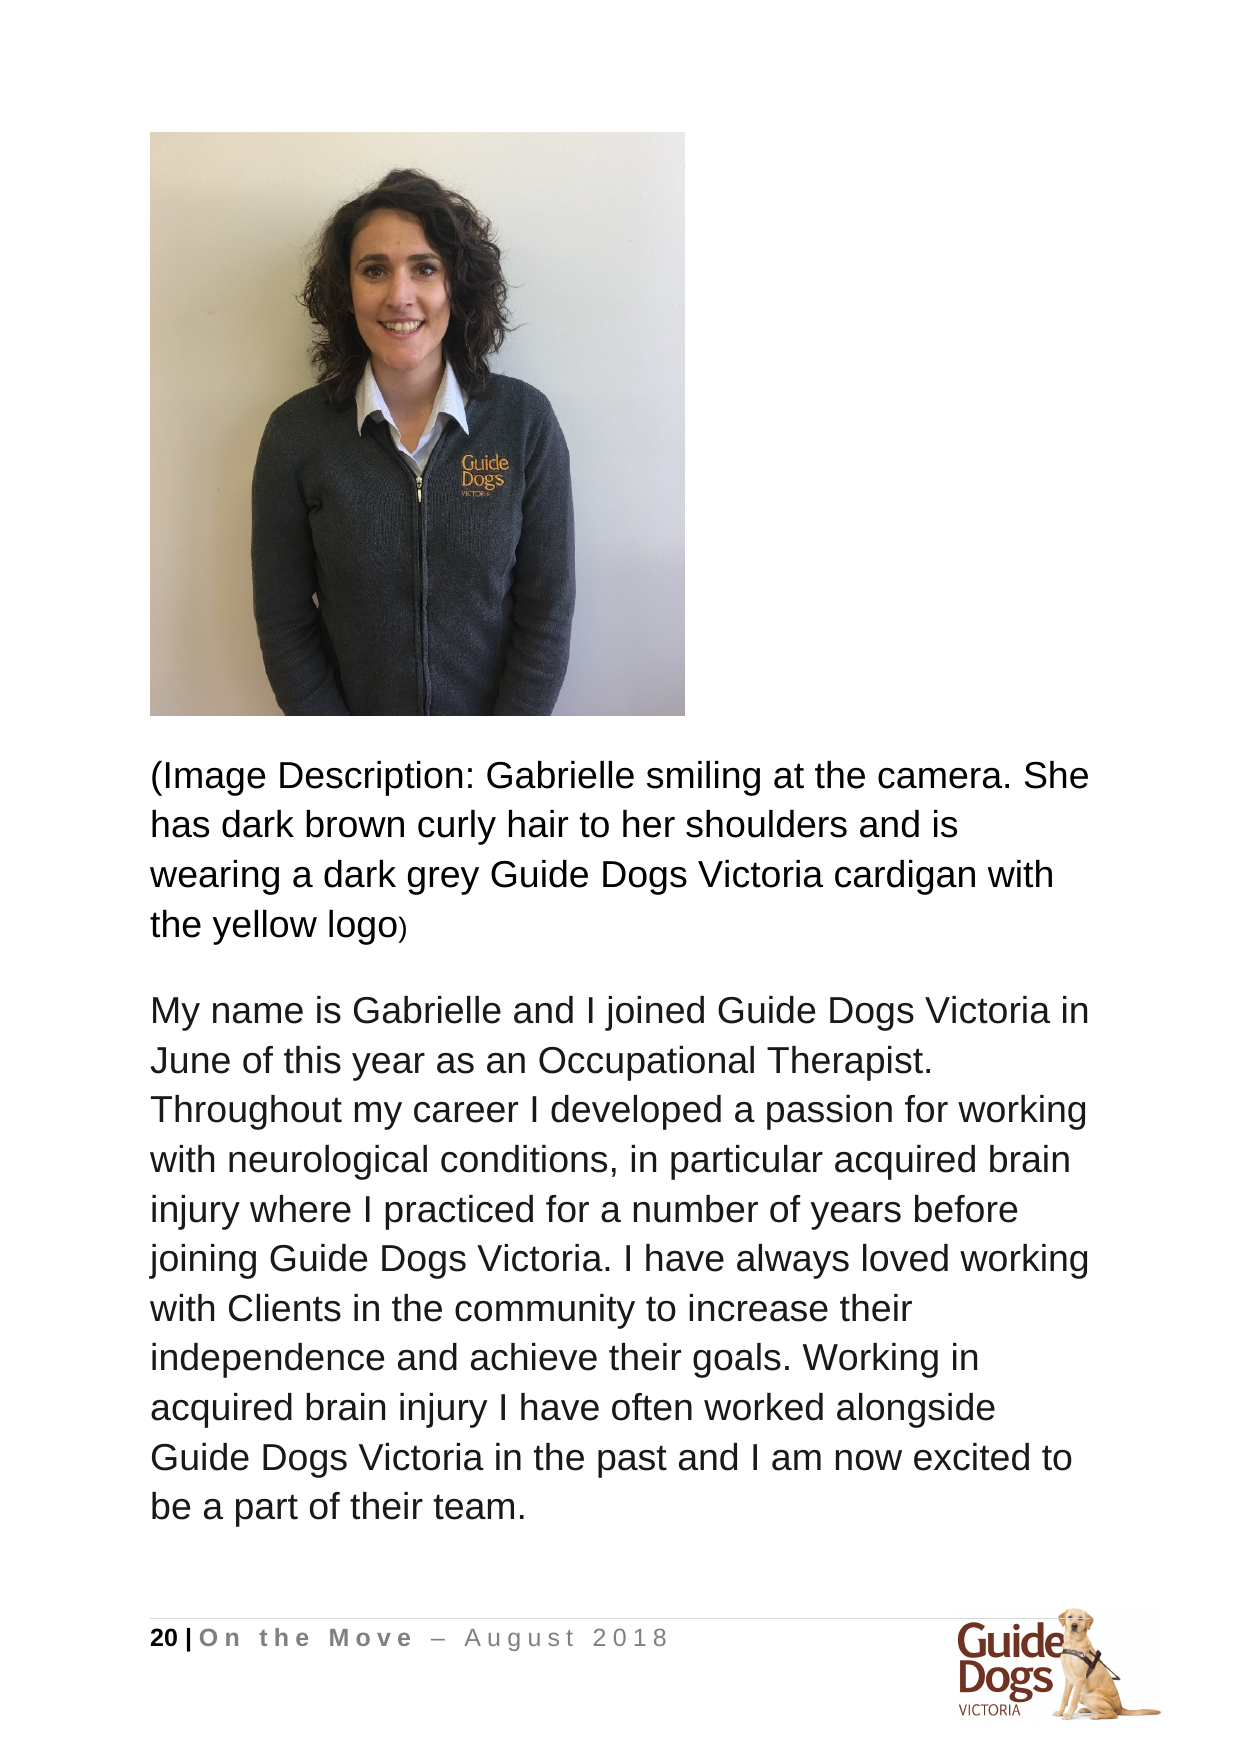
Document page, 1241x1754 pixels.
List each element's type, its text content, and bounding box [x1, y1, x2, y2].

text My name is Gabrielle and I joined Guide Dogs Victoria in June of this year as an Occupational Therapist. Throughout my career I developed a passion for working with neurological conditions, in particular acquired brain injury where I practiced for a number of years before joining Guide Dogs Victoria. I have always loved working with Clients in the community to increase their independence and achieve their goals. Working in acquired brain injury I have often worked alongside Guide Dogs Victoria in the past and I am now excited to be a part of their team. [150, 988, 1090, 1527]
picture [150, 132, 685, 716]
text (Image Description: Gabrielle smiling at the camera. She has dark brown curly hair to her shoulders and is wearing a dark grey Guide Dogs Victoria cardigan with the yellow logo) [150, 753, 1090, 945]
